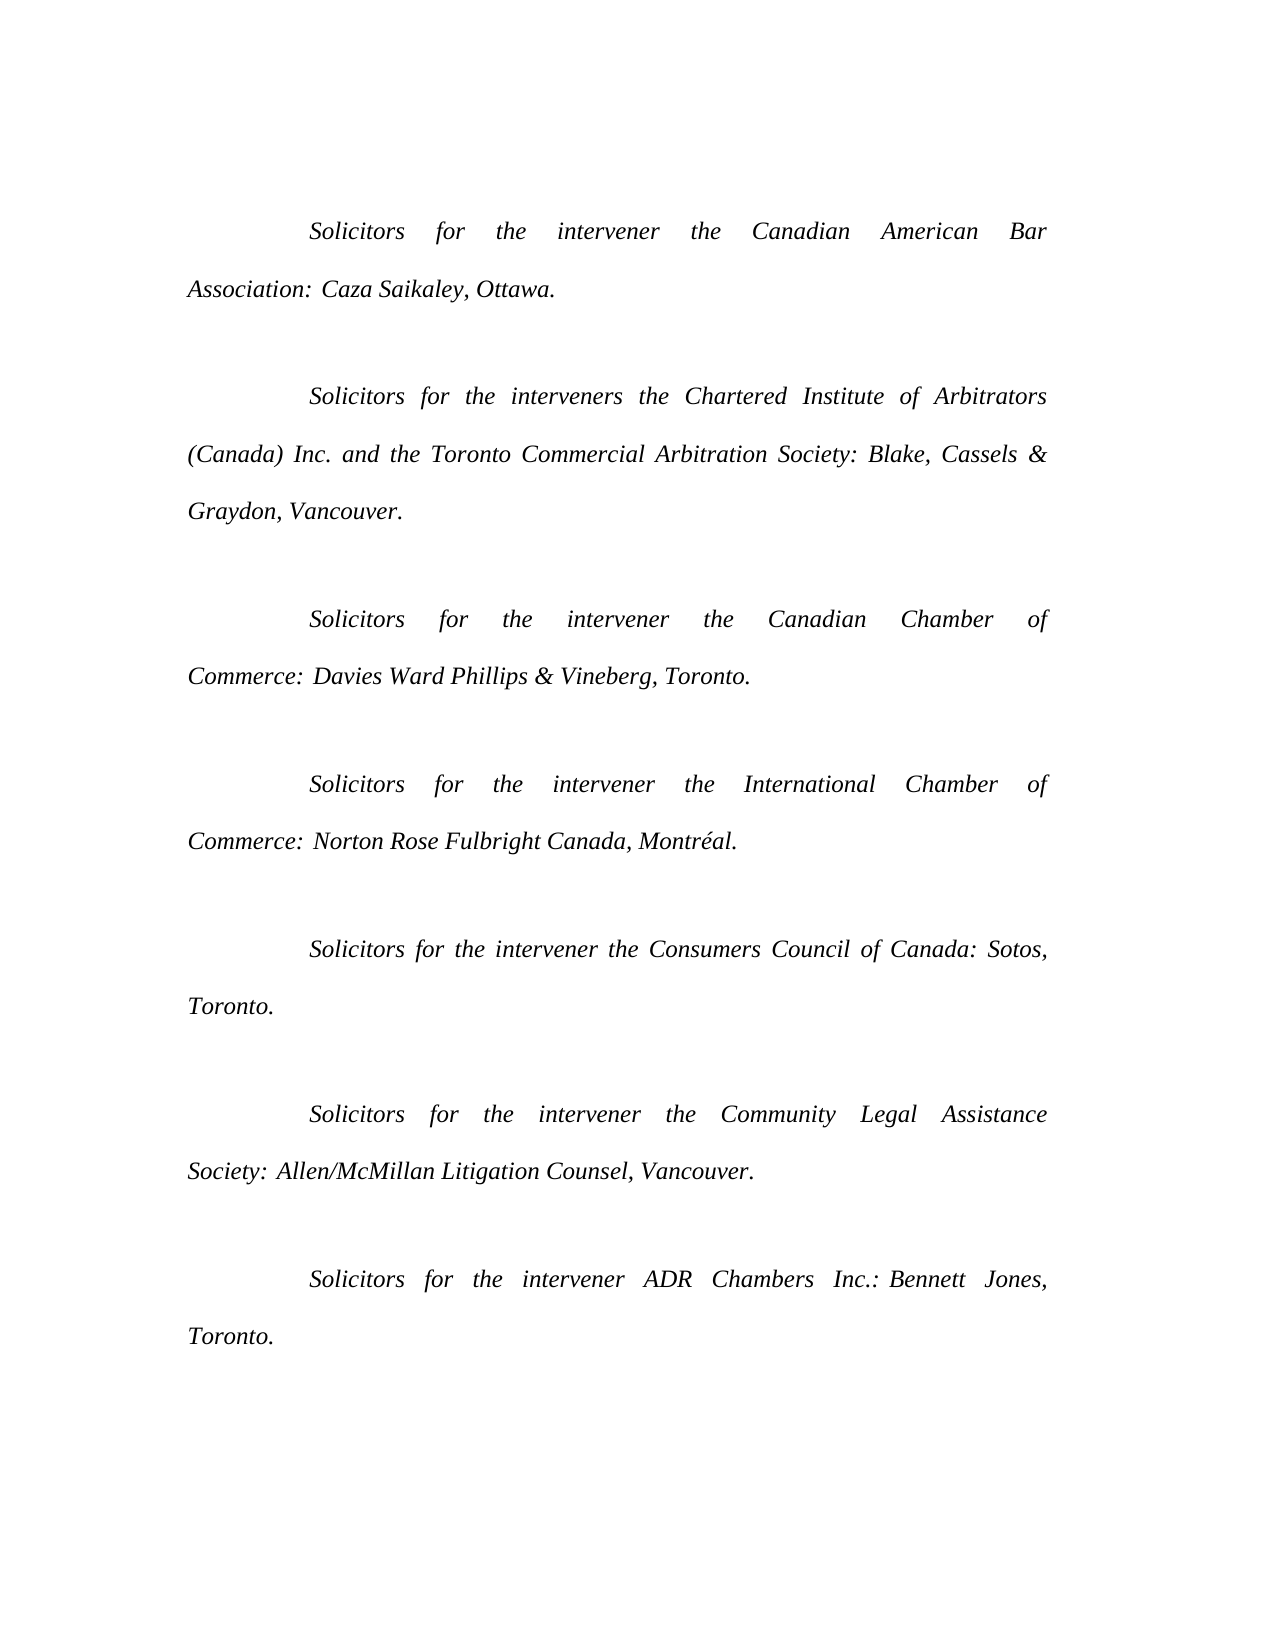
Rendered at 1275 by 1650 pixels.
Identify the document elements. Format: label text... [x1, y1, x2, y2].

text Solicitors for the intervener the International Chamber of Commerce: Norton Rose Fulbright Canada, Montréal. [187, 769, 1050, 855]
text Solicitors for the intervener ADR Chambers Inc.: Bennett Jones, Toronto. [187, 1264, 1050, 1350]
text Solicitors for the intervener the Canadian Chamber of Commerce: Davies Ward Phillips & Vineberg, Toronto. [187, 604, 1050, 690]
text Solicitors for the intervener the Consumers Council of Canada: Sotos, Toronto. [187, 934, 1050, 1020]
text Solicitors for the intervener the Canadian American Bar Association: Caza Saikaley, Ottawa. [187, 216, 1050, 303]
text Solicitors for the intervener the Community Legal Assistance Society: Allen/McMillan Litigation Counsel, Vancouver. [187, 1099, 1050, 1185]
text Solicitors for the interveners the Chartered Institute of Arbitrators (Canada) Inc. and the Toronto Commercial Arbitration Society: Blake, Cassels & Graydon, Vancouver. [187, 381, 1050, 525]
